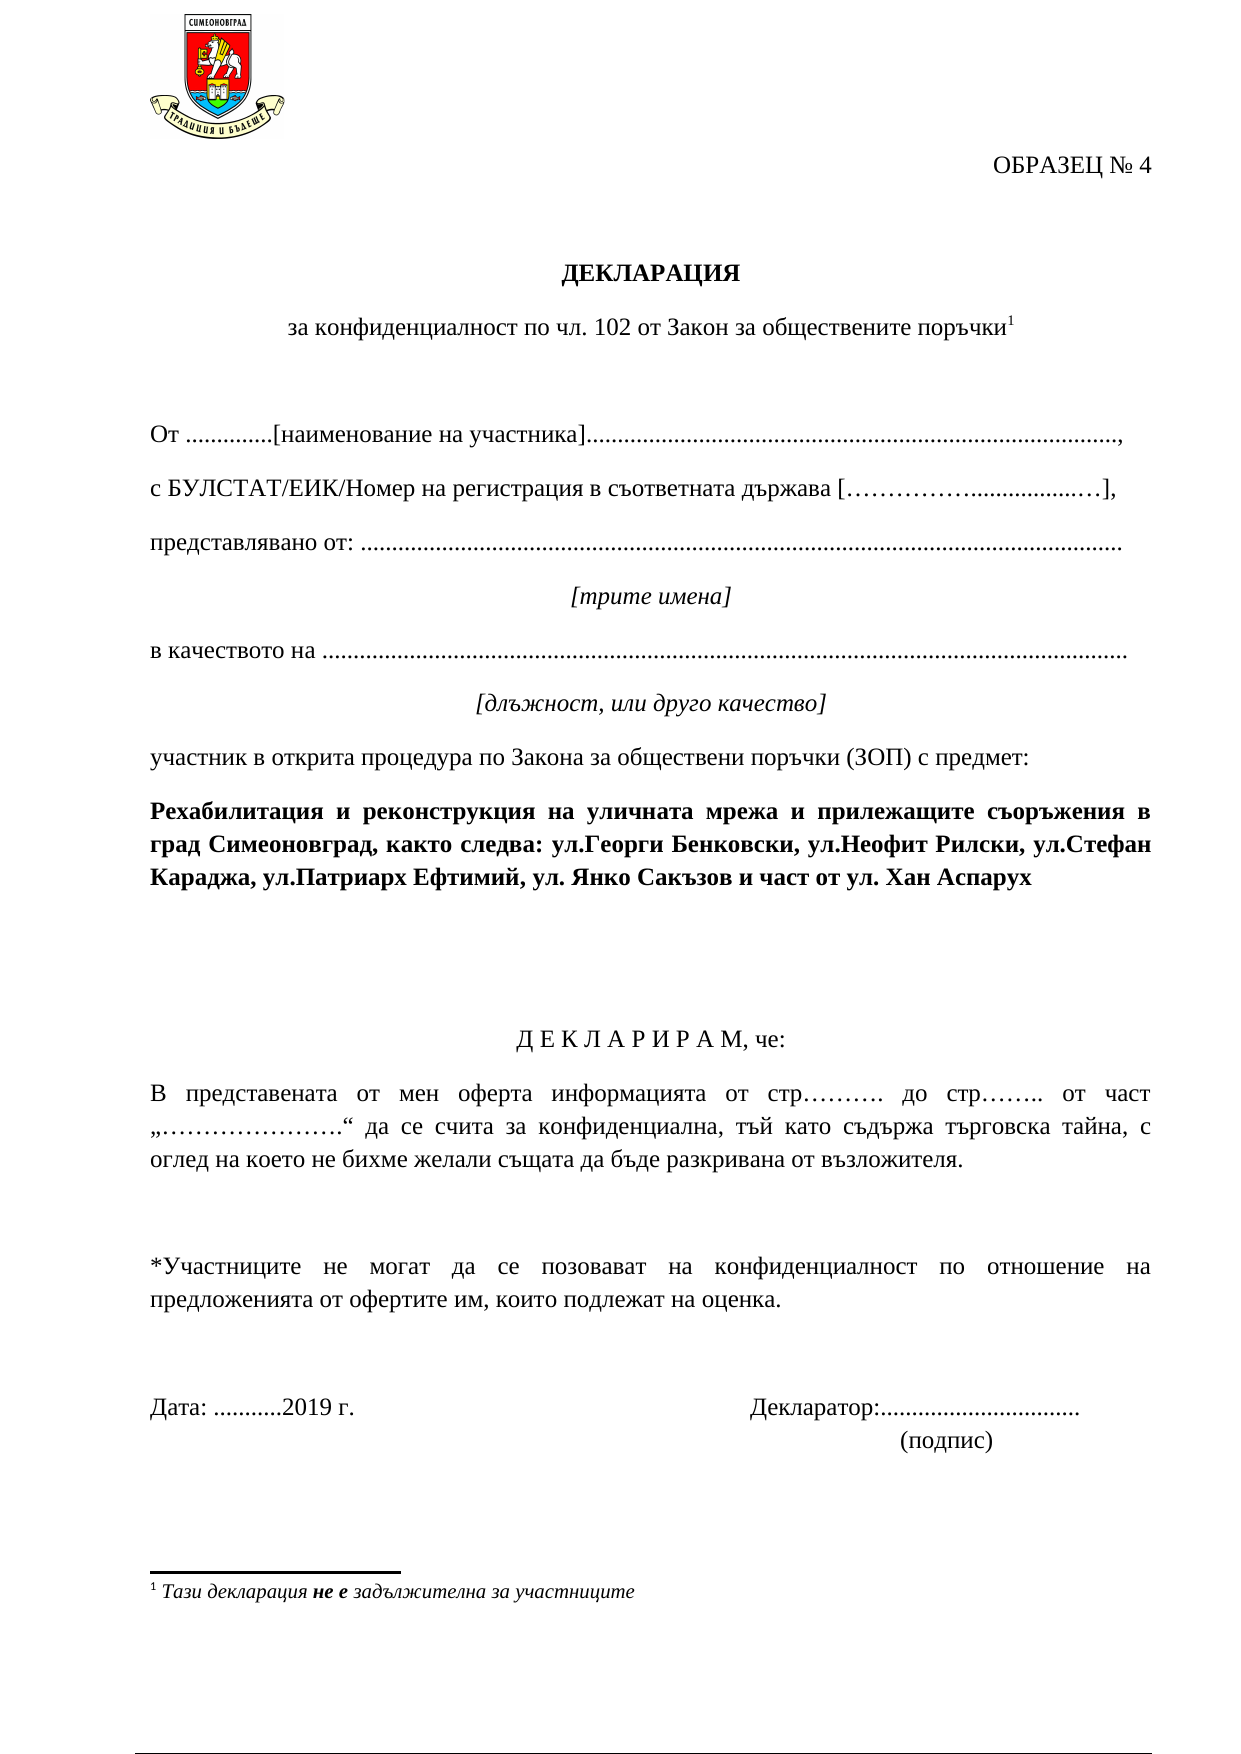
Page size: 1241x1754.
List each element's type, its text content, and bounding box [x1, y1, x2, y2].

text Дата: ...........2019 г. Декларатор:................................ (подпис) [150, 1392, 1152, 1454]
text [длъжност, или друго качество] [150, 688, 1152, 717]
text Д Е К Л А Р И Р А М, че: [150, 1024, 1152, 1053]
text в качеството на ................................................................................................................................. [150, 635, 1152, 663]
text представлявано от: .......................................................................................................................... [150, 527, 1152, 556]
text Рехабилитация и реконструкция на уличната мрежа и прилежащите съоръжения в град Симеоновград, както следва: ул.Георги Бенковски, ул.Неофит Рилски, ул.Стефан Караджа, ул.Патриарх Ефтимий, ул. Янко Сакъзов и част от ул. Хан Аспарух [150, 796, 1152, 891]
text *Участниците не могат да се позовават на конфиденциалност по отношение на предложенията от офертите им, които подлежат на оценка. [150, 1251, 1152, 1313]
text с БУЛСТАТ/ЕИК/Номер на регистрация в съответната държава […………….................…], [150, 473, 1152, 502]
picture [150, 14, 285, 139]
text ДЕКЛАРАЦИЯ [150, 258, 1152, 286]
text ОБРАЗЕЦ № 4 [150, 150, 1152, 179]
text В представената от мен оферта информацията от стр………. до стр…….. от част „………………….“ да се счита за конфиденциална, тъй като съдържа търговска тайна, с оглед на което не бихме желали същата да бъде разкривана от възложителя. [150, 1078, 1152, 1172]
text за конфиденциалност по чл. 102 от Закон за обществените поръчки [150, 312, 1152, 340]
text участник в открита процедура по Закона за обществени поръчки (ЗОП) с предмет: [150, 742, 1152, 771]
text [трите имена] [150, 581, 1152, 609]
text От ..............[наименование на участника]....................................................................................., [150, 419, 1152, 448]
